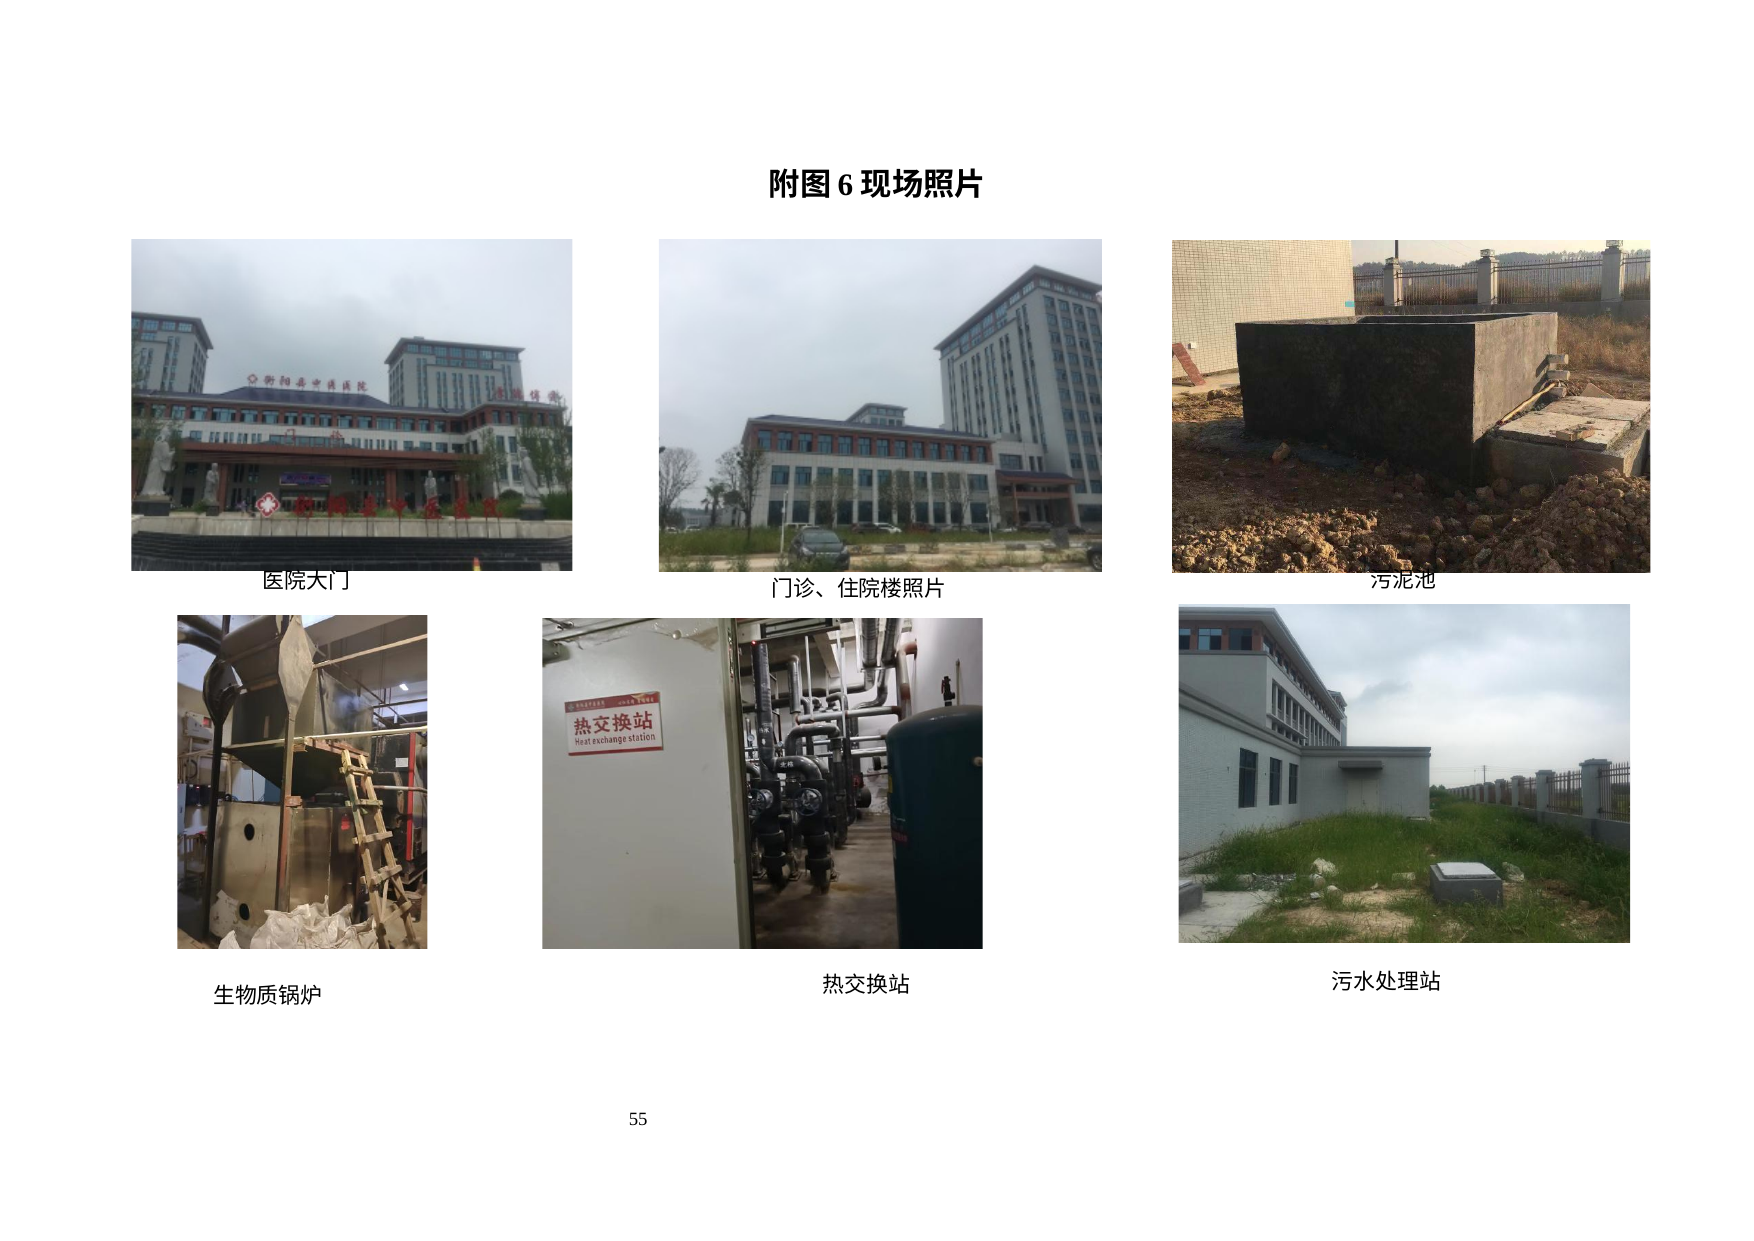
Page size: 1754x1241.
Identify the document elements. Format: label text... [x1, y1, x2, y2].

picture [1172, 240, 1651, 573]
picture [131, 239, 573, 571]
picture [1178, 604, 1631, 943]
subtitle 附图6 现场照片 [177, 159, 1577, 205]
picture [177, 615, 428, 949]
picture [658, 239, 1102, 572]
picture [542, 618, 983, 949]
